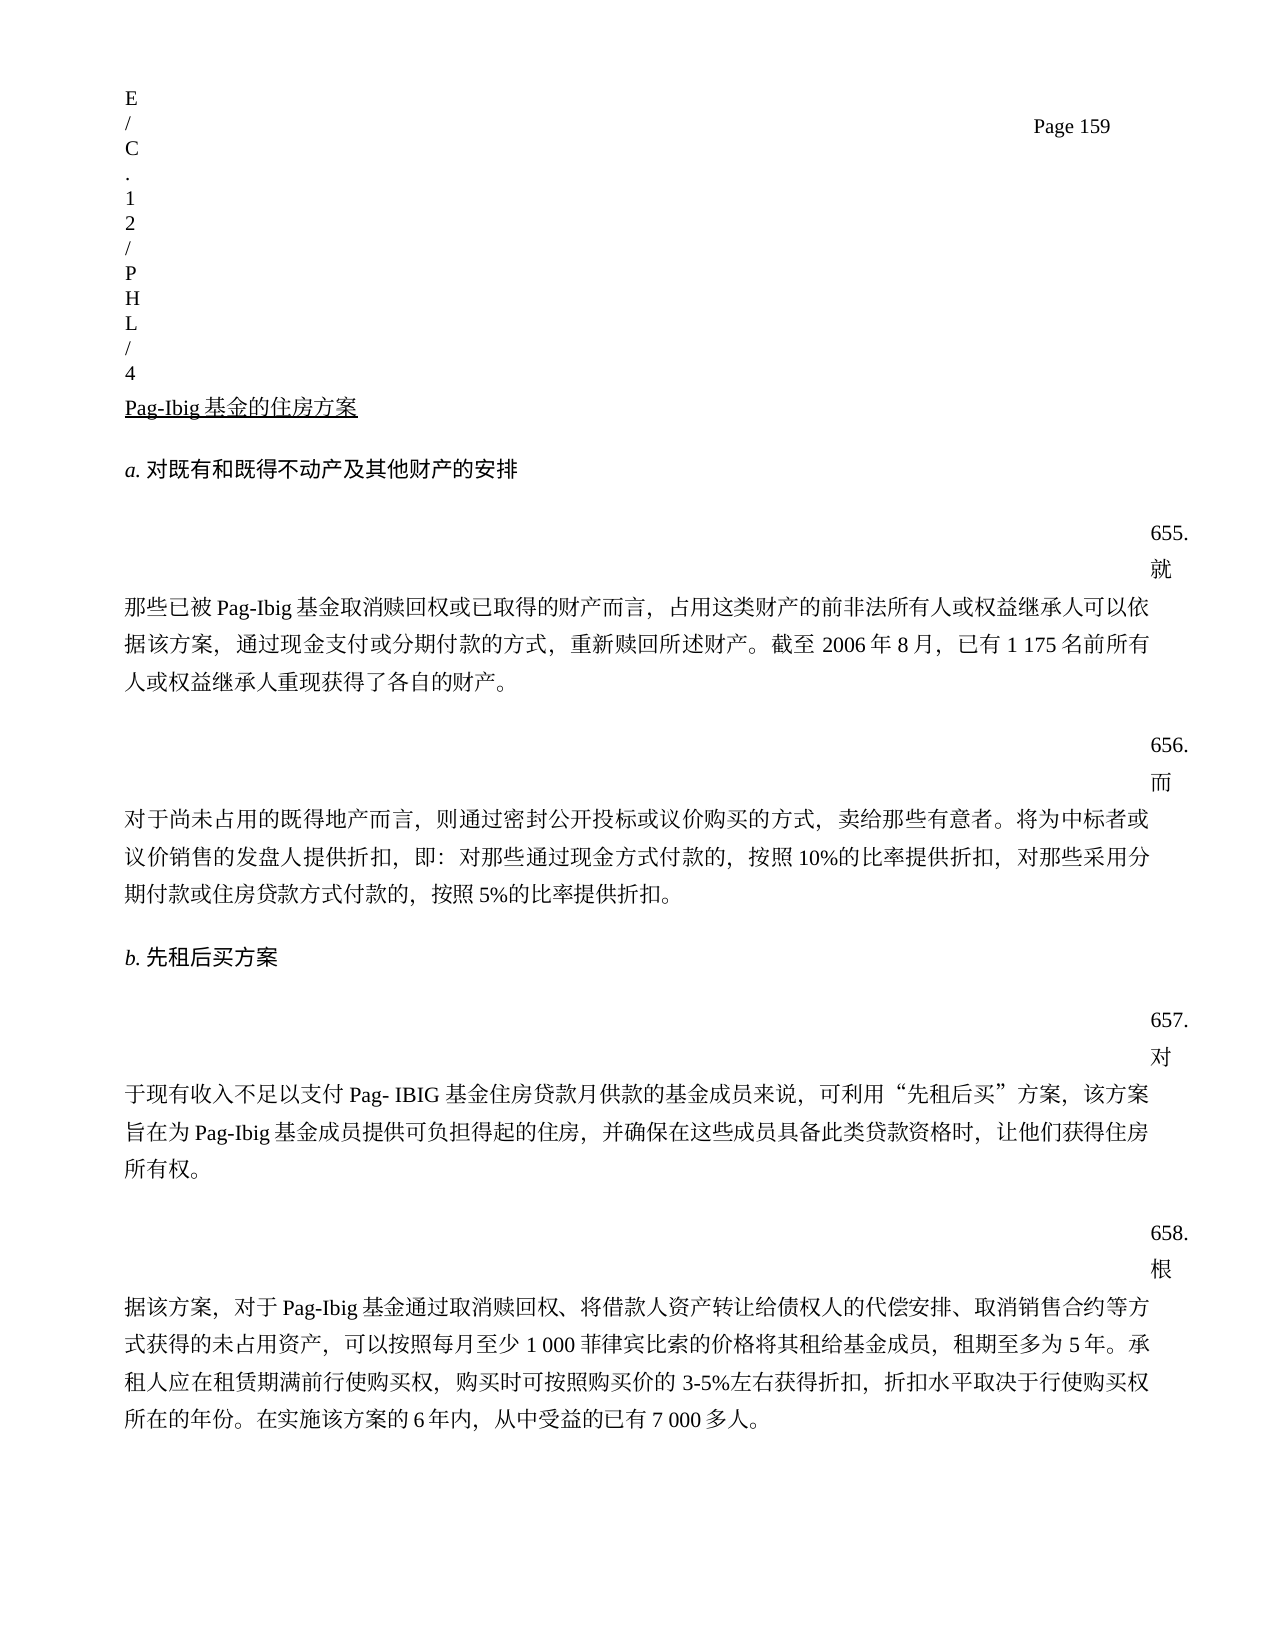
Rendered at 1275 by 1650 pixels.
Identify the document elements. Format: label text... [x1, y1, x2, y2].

list 就那些已被Pag-Ibig基金取消赎回权或已取得的财产而言，占用这类财产的前非法所有人或权益继承人可以依据该方案，通过现金支付或分期付款的方式，重新赎回所述财产。截至2006年8月，已有1 175名前所有人或权益继承人重现获得了各自的财产。 [124, 510, 1150, 698]
text b. 先租后买方案 [124, 935, 1150, 973]
list 对于现有收入不足以支付Pag- IBIG 基金住房贷款月供款的基金成员来说，可利用“先租后买”方案，该方案旨在为Pag-Ibig基金成员提供可负担得起的住房，并确保在这些成员具备此类贷款资格时，让他们获得住房所有权。 [124, 998, 1150, 1185]
list 根据该方案，对于Pag-Ibig基金通过取消赎回权、将借款人资产转让给债权人的代偿安排、取消销售合约等方式获得的未占用资产，可以按照每月至少1 000菲律宾比索的价格将其租给基金成员，租期至多为5年。承租人应在租赁期满前行使购买权，购买时可按照购买价的3-5%左右获得折扣，折扣水平取决于行使购买权所在的年份。在实施该方案的6年内，从中受益的已有7 000多人。 [124, 1210, 1150, 1435]
list 而对于尚未占用的既得地产而言，则通过密封公开投标或议价购买的方式，卖给那些有意者。将为中标者或议价销售的发盘人提供折扣，即：对那些通过现金方式付款的，按照10%的比率提供折扣，对那些采用分期付款或住房贷款方式付款的，按照5%的比率提供折扣。 [124, 723, 1150, 910]
text a. 对既有和既得不动产及其他财产的安排 [124, 448, 1150, 485]
text Pag-Ibig基金的住房方案 [124, 385, 1150, 423]
